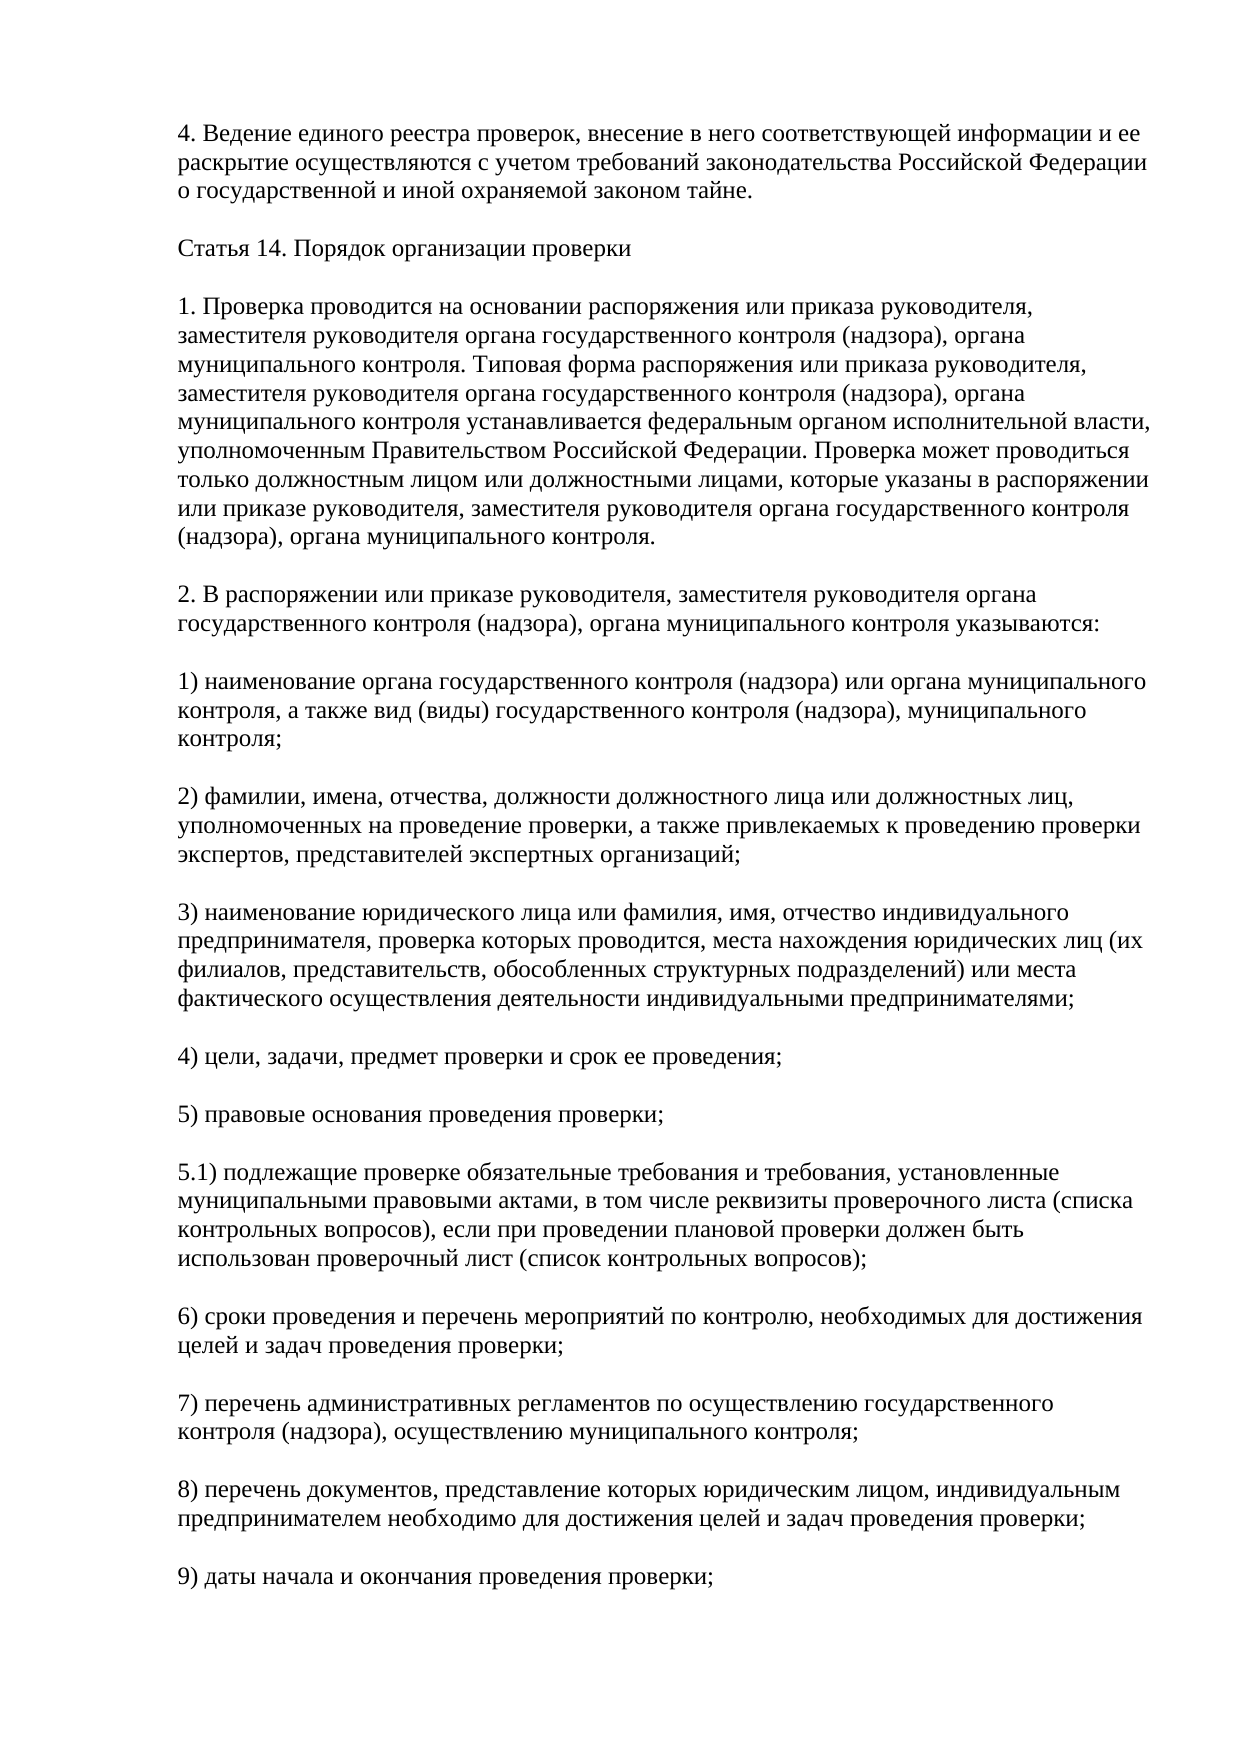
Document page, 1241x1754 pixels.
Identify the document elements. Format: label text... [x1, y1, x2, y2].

text 3) наименование юридического лица или фамилия, имя, отчество индивидуального предпринимателя, проверка которых проводится, места нахождения юридических лиц (их филиалов, представительств, обособленных структурных подразделений) или места фактического осуществления деятельности индивидуальными предпринимателями; [177, 897, 1152, 1012]
text 1. Проверка проводится на основании распоряжения или приказа руководителя, заместителя руководителя органа государственного контроля (надзора), органа муниципального контроля. Типовая форма распоряжения или приказа руководителя, заместителя руководителя органа государственного контроля (надзора), органа муниципального контроля устанавливается федеральным органом исполнительной власти, уполномоченным Правительством Российской Федерации. Проверка может проводиться только должностным лицом или должностными лицами, которые указаны в распоряжении или приказе руководителя, заместителя руководителя органа государственного контроля (надзора), органа муниципального контроля. [177, 291, 1152, 550]
text 2. В распоряжении или приказе руководителя, заместителя руководителя органа государственного контроля (надзора), органа муниципального контроля указываются: [177, 579, 1152, 637]
text 5) правовые основания проведения проверки; [177, 1099, 1152, 1128]
text 5.1) подлежащие проверке обязательные требования и требования, установленные муниципальными правовыми актами, в том числе реквизиты проверочного листа (списка контрольных вопросов), если при проведении плановой проверки должен быть использован проверочный лист (список контрольных вопросов); [177, 1157, 1152, 1272]
text 4) цели, задачи, предмет проверки и срок ее проведения; [177, 1041, 1152, 1070]
text 4. Ведение единого реестра проверок, внесение в него соответствующей информации и ее раскрытие осуществляются с учетом требований законодательства Российской Федерации о государственной и иной охраняемой законом тайне. [177, 118, 1152, 204]
text 8) перечень документов, представление которых юридическим лицом, индивидуальным предпринимателем необходимо для достижения целей и задач проведения проверки; [177, 1474, 1152, 1532]
text 2) фамилии, имена, отчества, должности должностного лица или должностных лиц, уполномоченных на проведение проверки, а также привлекаемых к проведению проверки экспертов, представителей экспертных организаций; [177, 781, 1152, 868]
text 7) перечень административных регламентов по осуществлению государственного контроля (надзора), осуществлению муниципального контроля; [177, 1388, 1152, 1445]
text Статья 14. Порядок организации проверки [177, 233, 1152, 262]
text 1) наименование органа государственного контроля (надзора) или органа муниципального контроля, а также вид (виды) государственного контроля (надзора), муниципального контроля; [177, 666, 1152, 752]
text 9) даты начала и окончания проведения проверки; [177, 1561, 1152, 1590]
text 6) сроки проведения и перечень мероприятий по контролю, необходимых для достижения целей и задач проведения проверки; [177, 1301, 1152, 1358]
